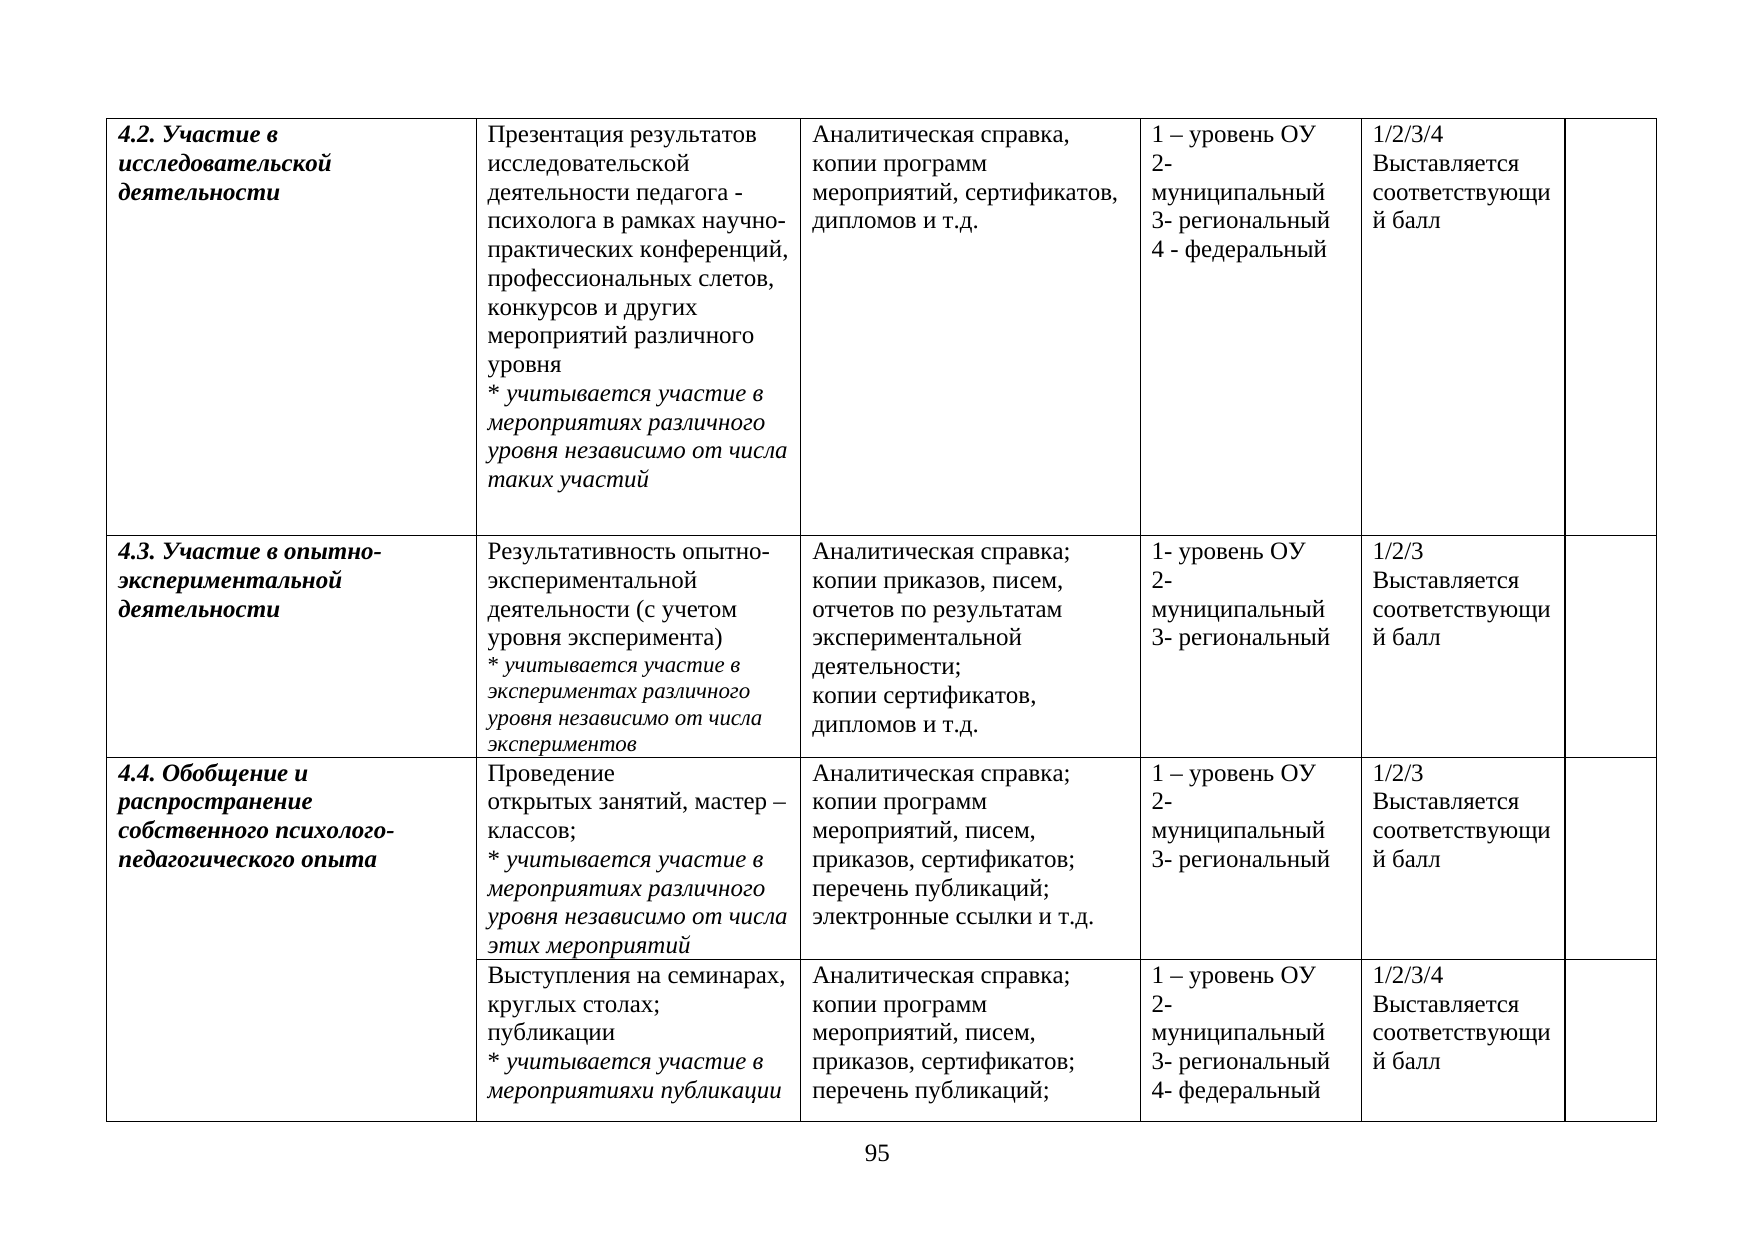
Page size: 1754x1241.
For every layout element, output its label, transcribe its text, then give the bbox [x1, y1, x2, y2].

table_cell [1566, 119, 1656, 535]
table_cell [801, 960, 1140, 1121]
table_cell Презентация результатов исследовательской деятельности педагога - психолога в рамках научно-практических конференций, профессиональных слетов, конкурсов и других мероприятий различного уровня * учитывается участие в мероприятиях различного уровня независимо от числа таких участий [477, 119, 800, 535]
table_cell 4.3. Участие в опытно-экспериментальной деятельности [107, 536, 476, 757]
table_cell Результативность опытно-экспериментальной деятельности (с учетом уровня эксперимента) * учитывается участие в экспериментах различного уровня независимо от числа экспериментов [477, 536, 800, 757]
table_cell 1- уровень ОУ 2- муниципальный 3- региональный [1141, 536, 1361, 757]
table_cell Аналитическая справка, копии программ мероприятий, сертификатов, дипломов и т.д. [801, 119, 1140, 535]
table_cell 1/2/3/4 Выставляется соответствующий балл [1362, 119, 1564, 535]
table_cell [1141, 960, 1361, 1121]
table_cell Аналитическая справка; копии программ мероприятий, писем, приказов, сертификатов; перечень публикаций; электронные ссылки и т.д. [801, 758, 1140, 959]
table_cell 1/2/3 Выставляется соответствующий балл [1362, 758, 1564, 959]
table_cell 1/2/3 Выставляется соответствующий балл [1362, 536, 1564, 757]
table_cell [1566, 536, 1656, 757]
table_cell 4.4. Обобщение и распространение собственного психолого-педагогического опыта [107, 758, 476, 1121]
table_cell 1 – уровень ОУ 2- муниципальный 3- региональный [1141, 758, 1361, 959]
table_cell [1566, 758, 1656, 959]
table_cell [1566, 960, 1656, 1121]
table_cell Проведение открытых занятий, мастер – классов; * учитывается участие в мероприятиях различного уровня независимо от числа этих мероприятий [477, 758, 800, 959]
table_cell 4.2. Участие в исследовательской деятельности [107, 119, 476, 535]
table_cell 1 – уровень ОУ 2- муниципальный 3- региональный 4 - федеральный [1141, 119, 1361, 535]
table_cell Аналитическая справка; копии приказов, писем, отчетов по результатам экспериментальной деятельности; копии сертификатов, дипломов и т.д. [801, 536, 1140, 757]
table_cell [1362, 960, 1564, 1121]
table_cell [477, 960, 800, 1121]
